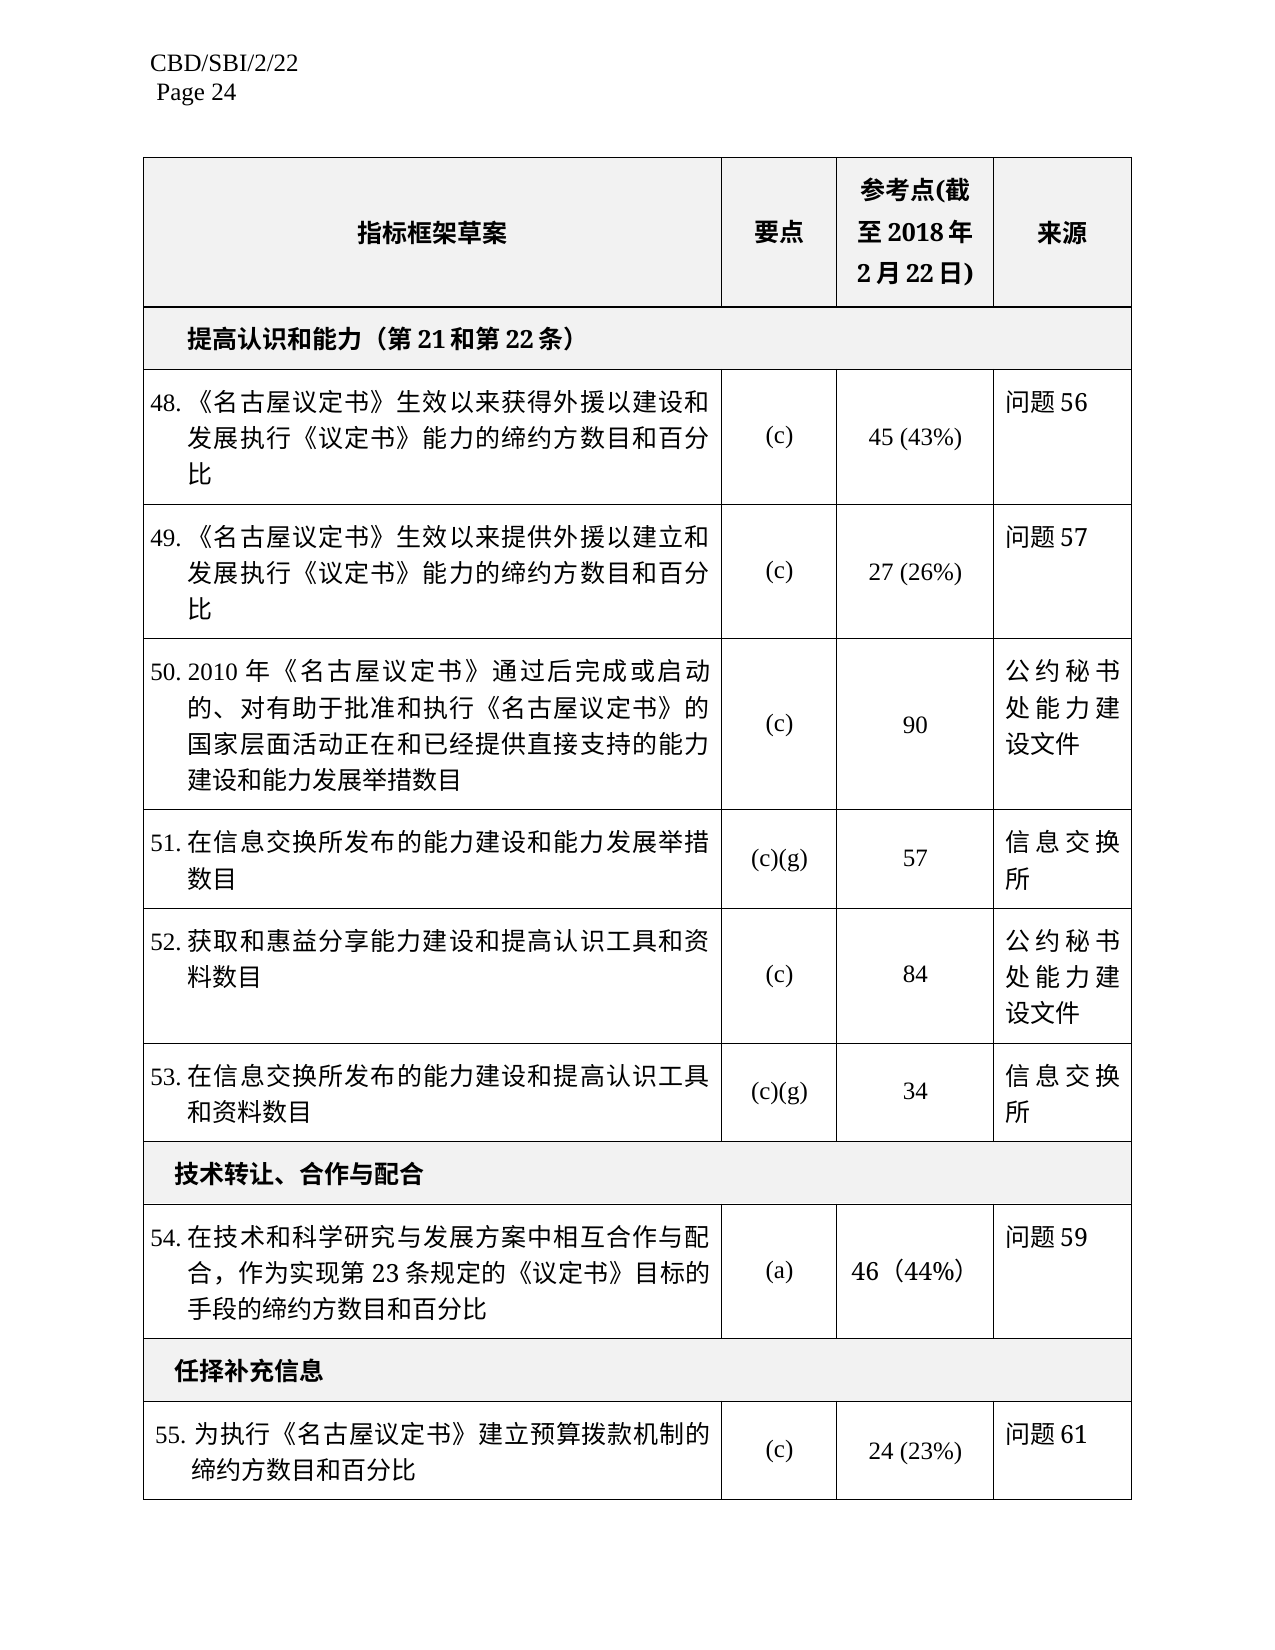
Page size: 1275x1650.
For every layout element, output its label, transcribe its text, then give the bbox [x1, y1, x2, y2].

table_cell (c)(g) [722, 810, 836, 908]
table_header 指标框架草案 [144, 158, 721, 306]
table_cell 27 (26%) [837, 505, 993, 638]
table_cell 问题57 [994, 505, 1131, 638]
table_cell 获取和惠益分享能力建设和提高认识工具和资料数目 [144, 909, 721, 1043]
table_cell (c) [722, 505, 836, 638]
table_cell 84 [837, 909, 993, 1043]
table_cell (c) [722, 639, 836, 809]
table_cell 在信息交换所发布的能力建设和提高认识工具和资料数目 [144, 1044, 721, 1141]
table_cell 技术转让、合作与配合 [144, 1142, 1131, 1203]
table_cell (c)(g) [722, 1044, 836, 1141]
table_cell 24 (23%) [837, 1402, 993, 1499]
table_cell 45 (43%) [837, 370, 993, 503]
table_cell 问题56 [994, 370, 1131, 503]
table_cell 55. 为执行《名古屋议定书》建立预算拨款机制的缔约方数目和百分比 [144, 1402, 721, 1499]
table_cell 信息交换所 [994, 810, 1131, 908]
table_header 来源 [994, 158, 1131, 306]
table_cell 公约秘书处能力建设文件 [994, 639, 1131, 809]
table_cell 46（44%） [837, 1205, 993, 1338]
table_cell (c) [722, 909, 836, 1043]
table_cell 90 [837, 639, 993, 809]
table_cell 《名古屋议定书》生效以来提供外援以建立和发展执行《议定书》能力的缔约方数目和百分比 [144, 505, 721, 638]
table_cell 《名古屋议定书》生效以来获得外援以建设和发展执行《议定书》能力的缔约方数目和百分比 [144, 370, 721, 503]
table_cell (c) [722, 1402, 836, 1499]
table_cell 问题61 [994, 1402, 1131, 1499]
table_cell 在信息交换所发布的能力建设和能力发展举措数目 [144, 810, 721, 908]
table_cell 公约秘书处能力建设文件 [994, 909, 1131, 1043]
table_cell 信息交换所 [994, 1044, 1131, 1141]
table_cell 提高认识和能力（第21和第22条） [144, 308, 1131, 369]
table_cell 问题59 [994, 1205, 1131, 1338]
table_cell 2010年《名古屋议定书》通过后完成或启动的、对有助于批准和执行《名古屋议定书》的国家层面活动正在和已经提供直接支持的能力建设和能力发展举措数目 [144, 639, 721, 809]
table_cell (a) [722, 1205, 836, 1338]
table_cell 任择补充信息 [144, 1339, 1131, 1401]
table_cell 34 [837, 1044, 993, 1141]
table_header 要点 [722, 158, 836, 306]
table_cell 57 [837, 810, 993, 908]
table_header 参考点(截至 2018年2月22日) [837, 158, 993, 306]
table_cell 在技术和科学研究与发展方案中相互合作与配合，作为实现第23条规定的《议定书》目标的手段的缔约方数目和百分比 [144, 1205, 721, 1338]
table_cell (c) [722, 370, 836, 503]
